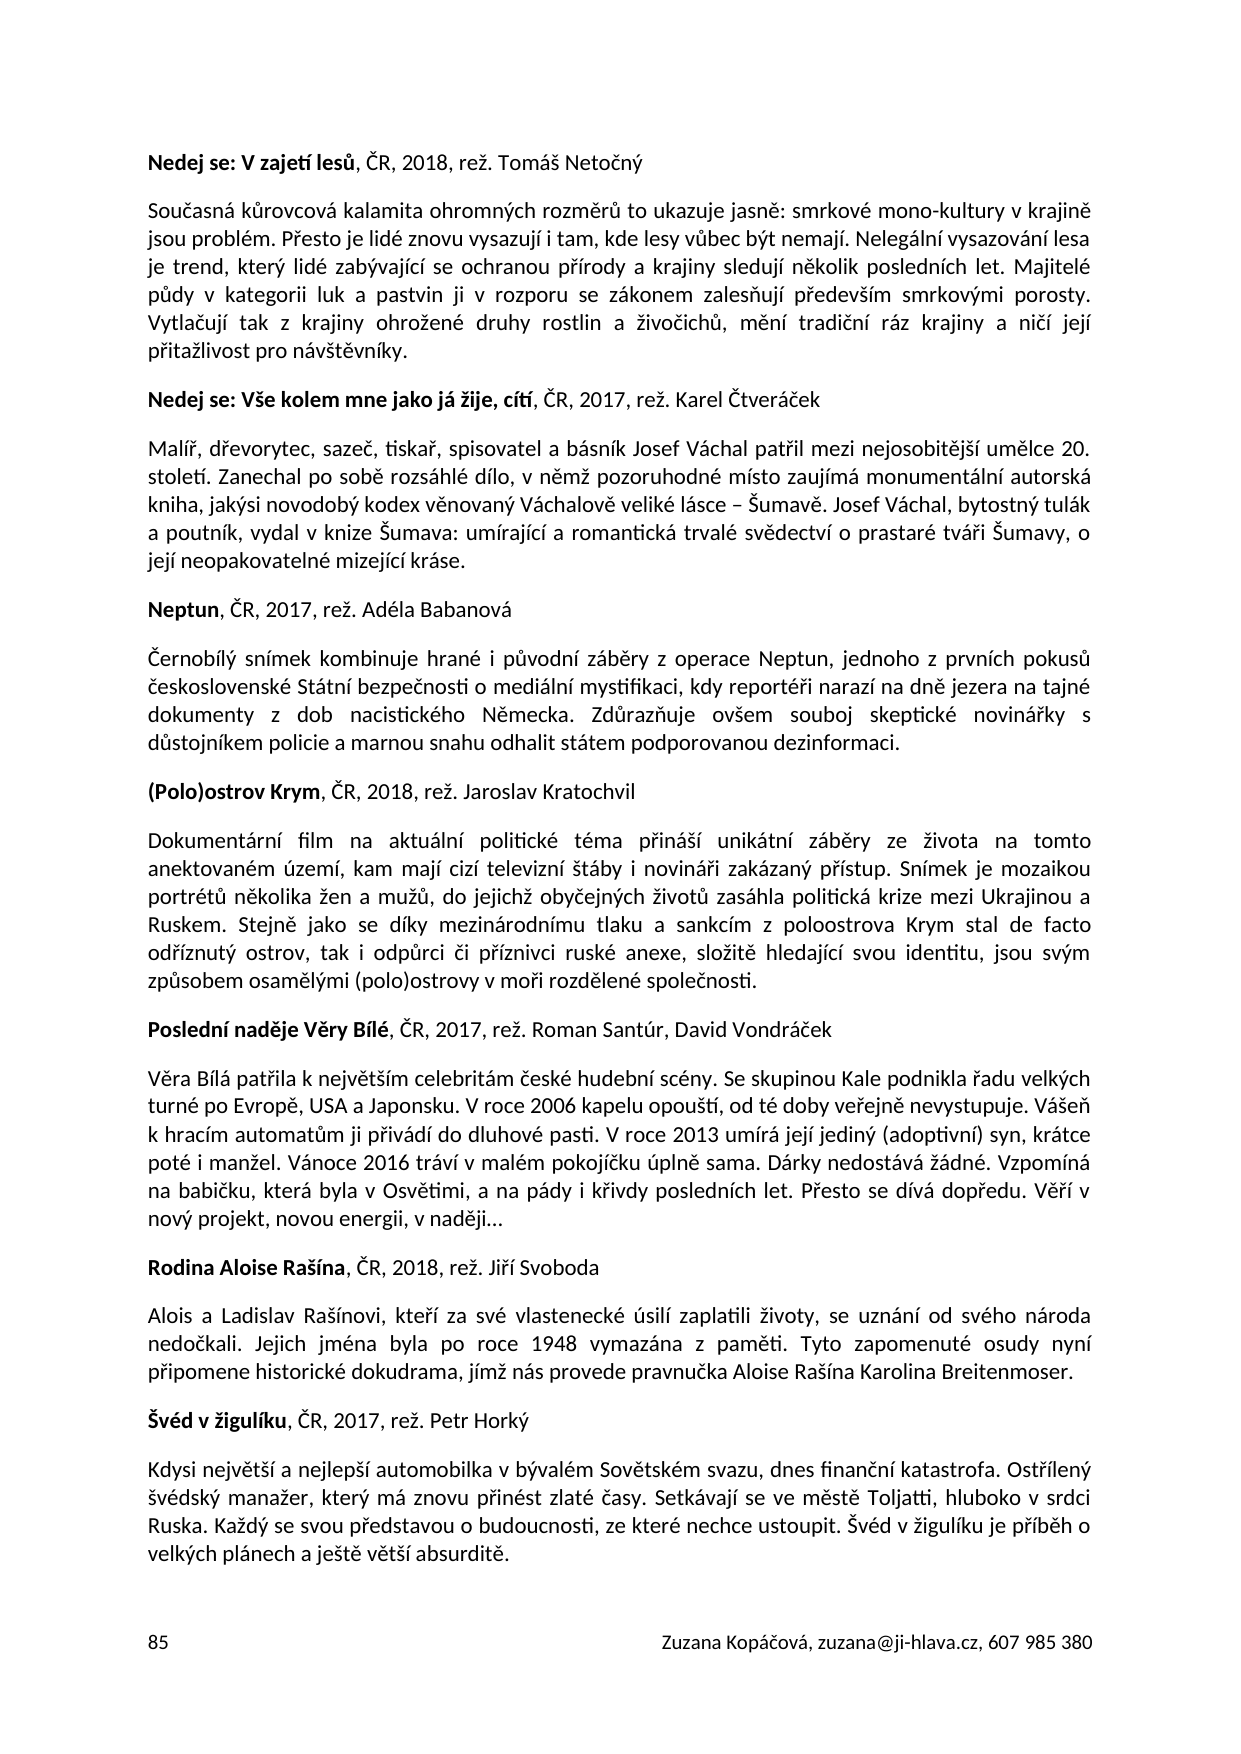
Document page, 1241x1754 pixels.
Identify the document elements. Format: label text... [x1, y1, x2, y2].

text Malíř, dřevorytec, sazeč, tiskař, spisovatel a básník Josef Váchal patřil mezi nejosobitější umělce 20. století. Zanechal po sobě rozsáhlé dílo, v němž pozoruhodné místo zaujímá monumentální autorská kniha, jakýsi novodobý kodex věnovaný Váchalově veliké lásce – Šumavě. Josef Váchal, bytostný tulák a poutník, vydal v knize Šumava: umírající a romantická trvalé svědectví o prastaré tváři Šumavy, o její neopakovatelné mizející kráse. [148, 434, 1093, 574]
text Neptun, ČR, 2017, rež. Adéla Babanová [148, 595, 1093, 623]
text Kdysi největší a nejlepší automobilka v bývalém Sovětském svazu, dnes finanční katastrofa. Ostřílený švédský manažer, který má znovu přinést zlaté časy. Setkávají se ve městě Toljatti, hluboko v srdci Ruska. Každý se svou představou o budoucnosti, ze které nechce ustoupit. Švéd v žigulíku je příběh o velkých plánech a ještě větší absurditě. [148, 1455, 1093, 1567]
text Věra Bílá patřila k největším celebritám české hudební scény. Se skupinou Kale podnikla řadu velkých turné po Evropě, USA a Japonsku. V roce 2006 kapelu opouští, od té doby veřejně nevystupuje. Vášeň k hracím automatům ji přivádí do dluhové pasti. V roce 2013 umírá její jediný (adoptivní) syn, krátce poté i manžel. Vánoce 2016 tráví v malém pokojíčku úplně sama. Dárky nedostává žádné. Vzpomíná na babičku, která byla v Osvětimi, a na pády i křivdy posledních let. Přesto se dívá dopředu. Věří v nový projekt, novou energii, v naději… [148, 1064, 1093, 1232]
text Švéd v žigulíku, ČR, 2017, rež. Petr Horký [148, 1406, 1093, 1434]
text Alois a Ladislav Rašínovi, kteří za své vlastenecké úsilí zaplatili životy, se uznání od svého národa nedočkali. Jejich jména byla po roce 1948 vymazána z paměti. Tyto zapomenuté osudy nyní připomene historické dokudrama, jímž nás provede pravnučka Aloise Rašína Karolina Breitenmoser. [148, 1301, 1093, 1386]
text Poslední naděje Věry Bílé, ČR, 2017, rež. Roman Santúr, David Vondráček [148, 1015, 1093, 1043]
text Rodina Aloise Rašína, ČR, 2018, rež. Jiří Svoboda [148, 1253, 1093, 1281]
text Nedej se: V zajetí lesů, ČR, 2018, rež. Tomáš Netočný [148, 148, 1093, 176]
text Dokumentární film na aktuální politické téma přináší unikátní záběry ze života na tomto anektovaném území, kam mají cizí televizní štáby i novináři zakázaný přístup. Snímek je mozaikou portrétů několika žen a mužů, do jejichž obyčejných životů zasáhla politická krize mezi Ukrajinou a Ruskem. Stejně jako se díky mezinárodnímu tlaku a sankcím z poloostrova Krym stal de facto odříznutý ostrov, tak i odpůrci či příznivci ruské anexe, složitě hledající svou identitu, jsou svým způsobem osamělými (polo)ostrovy v moři rozdělené společnosti. [148, 826, 1093, 994]
text Současná kůrovcová kalamita ohromných rozměrů to ukazuje jasně: smrkové mono-kultury v krajině jsou problém. Přesto je lidé znovu vysazují i tam, kde lesy vůbec být nemají. Nelegální vysazování lesa je trend, který lidé zabývající se ochranou přírody a krajiny sledují několik posledních let. Majitelé půdy v kategorii luk a pastvin ji v rozporu se zákonem zalesňují především smrkovými porosty. Vytlačují tak z krajiny ohrožené druhy rostlin a živočichů, mění tradiční ráz krajiny a ničí její přitažlivost pro návštěvníky. [148, 196, 1093, 364]
text Černobílý snímek kombinuje hrané i původní záběry z operace Neptun, jednoho z prvních pokusů československé Státní bezpečnosti o mediální mystifikaci, kdy reportéři narazí na dně jezera na tajné dokumenty z dob nacistického Německa. Zdůrazňuje ovšem souboj skeptické novinářky s důstojníkem policie a marnou snahu odhalit státem podporovanou dezinformaci. [148, 644, 1093, 756]
text (Polo)ostrov Krym, ČR, 2018, rež. Jaroslav Kratochvil [148, 777, 1093, 805]
text Nedej se: Vše kolem mne jako já žije, cítí, ČR, 2017, rež. Karel Čtveráček [148, 385, 1093, 413]
